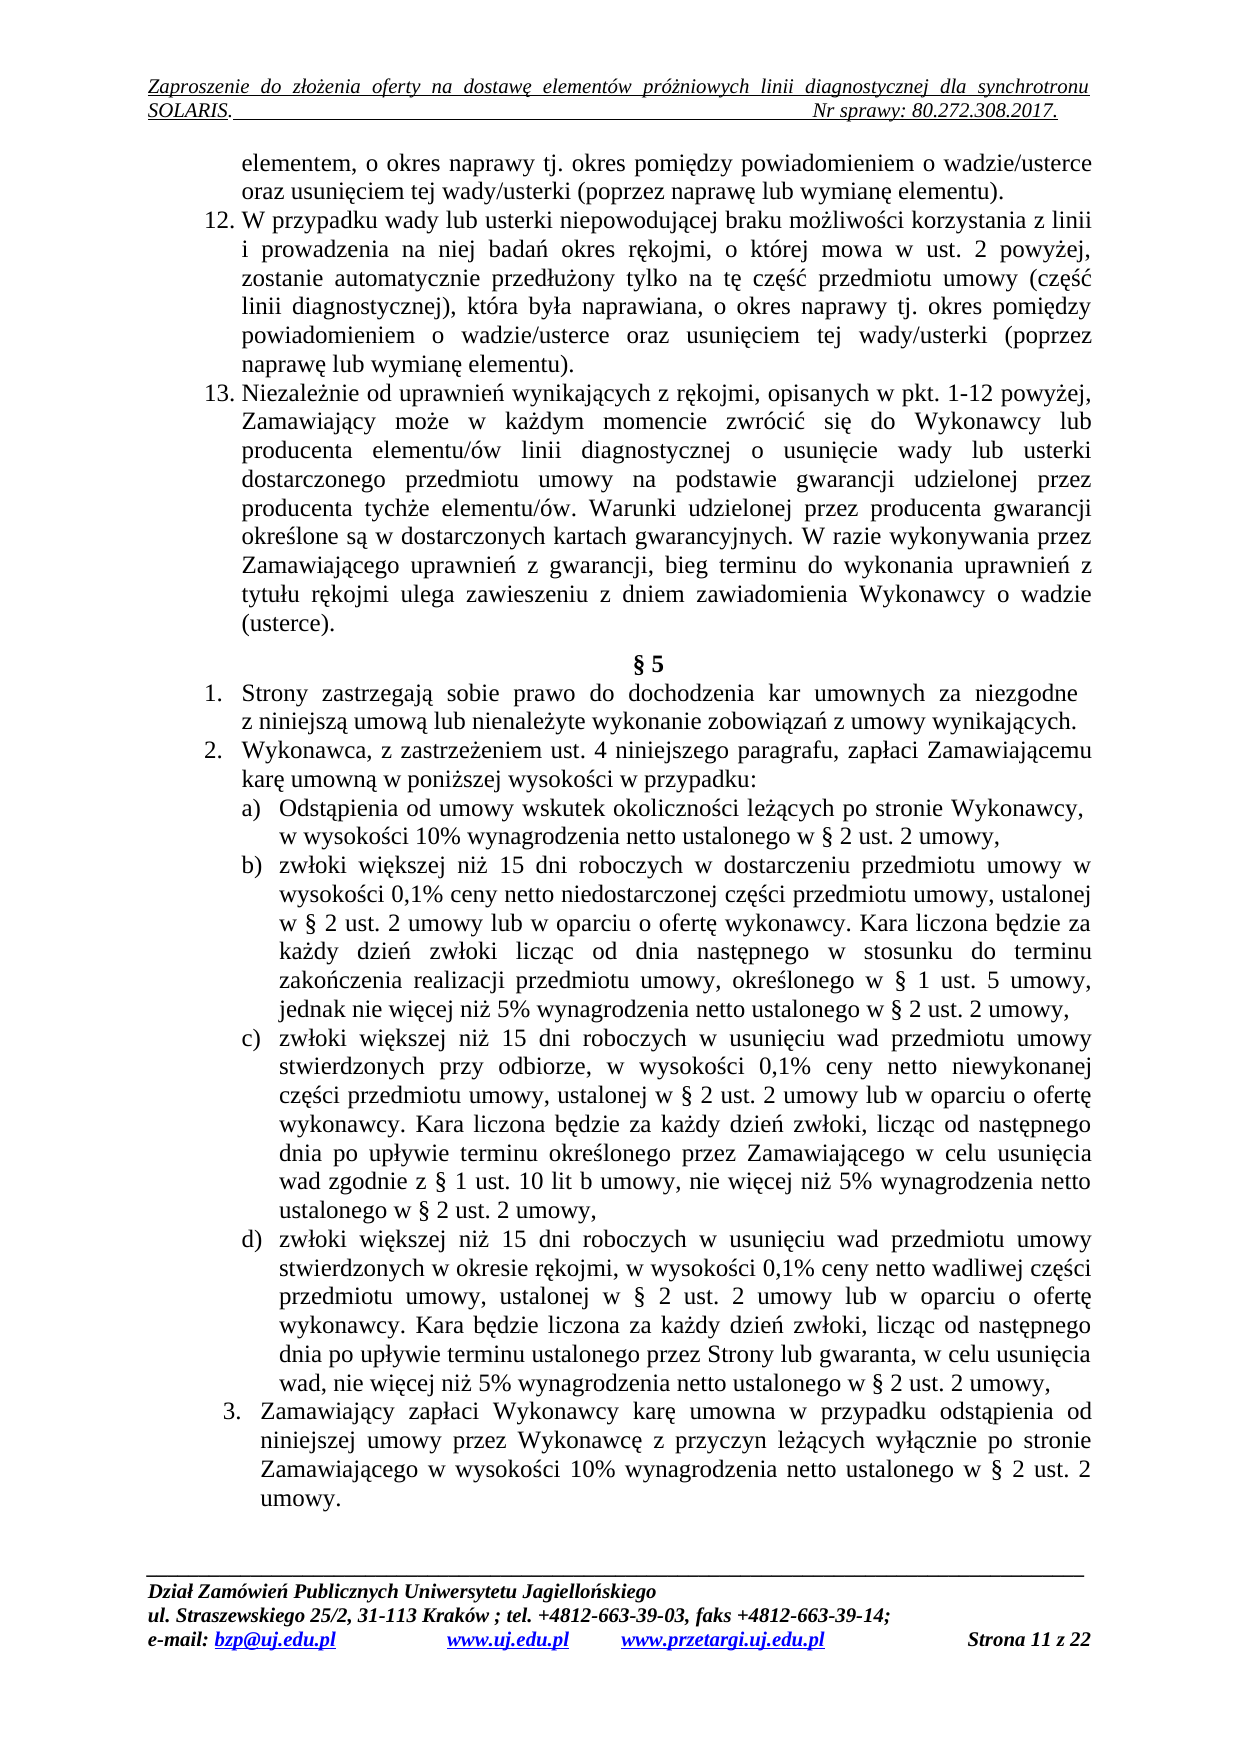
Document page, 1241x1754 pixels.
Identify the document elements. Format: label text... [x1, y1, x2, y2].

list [204, 148, 1092, 205]
list zwłoki większej niż 15 dni roboczych w dostarczeniu przedmiotu umowy w wysokości 0,1% ceny netto niedostarczonej części przedmiotu umowy, ustalonej w § 2 ust. 2 umowy lub w oparciu o ofertę wykonawcy. Kara liczona będzie za każdy dzień zwłoki licząc od dnia następnego w stosunku do terminu zakończenia realizacji przedmiotu umowy, określonego w § 1 ust. 5 umowy, jednak nie więcej niż 5% wynagrodzenia netto ustalonego w § 2 ust. 2 umowy, [241, 850, 1092, 1023]
list Strony zastrzegają sobie prawo do dochodzenia kar umownych za niezgodne z niniejszą umową lub nienależyte wykonanie zobowiązań z umowy wynikających. [204, 678, 1092, 735]
list Wykonawca, z zastrzeżeniem ust. 4 niniejszego paragrafu, zapłaci Zamawiającemu karę umowną w poniższej wysokości w przypadku: [204, 735, 1092, 793]
list Odstąpienia od umowy wskutek okoliczności leżących po stronie Wykonawcy, w wysokości 10% wynagrodzenia netto ustalonego w § 2 ust. 2 umowy, [241, 793, 1092, 850]
list zwłoki większej niż 15 dni roboczych w usunięciu wad przedmiotu umowy stwierdzonych przy odbiorze, w wysokości 0,1% ceny netto niewykonanej części przedmiotu umowy, ustalonej w § 2 ust. 2 umowy lub w oparciu o ofertę wykonawcy. Kara liczona będzie za każdy dzień zwłoki, licząc od następnego dnia po upływie terminu określonego przez Zamawiającego w celu usunięcia wad zgodnie z § 1 ust. 10 lit b umowy, nie więcej niż 5% wynagrodzenia netto ustalonego w § 2 ust. 2 umowy, [241, 1023, 1092, 1224]
list W przypadku wady lub usterki niepowodującej braku możliwości korzystania z linii i prowadzenia na niej badań okres rękojmi, o której mowa w ust. 2 powyżej, zostanie automatycznie przedłużony tylko na tę część przedmiotu umowy (część linii diagnostycznej), która była naprawiana, o okres naprawy tj. okres pomiędzy powiadomieniem o wadzie/usterce oraz usunięciem tej wady/usterki (poprzez naprawę lub wymianę elementu). [204, 205, 1092, 378]
list Zamawiający zapłaci Wykonawcy karę umowna w przypadku odstąpienia od niniejszej umowy przez Wykonawcę z przyczyn leżących wyłącznie po stronie Zamawiającego w wysokości 10% wynagrodzenia netto ustalonego w § 2 ust. 2 umowy. [223, 1396, 1092, 1511]
text § 5 [204, 649, 1092, 678]
list zwłoki większej niż 15 dni roboczych w usunięciu wad przedmiotu umowy stwierdzonych w okresie rękojmi, w wysokości 0,1% ceny netto wadliwej części przedmiotu umowy, ustalonej w § 2 ust. 2 umowy lub w oparciu o ofertę wykonawcy. Kara będzie liczona za każdy dzień zwłoki, licząc od następnego dnia po upływie terminu ustalonego przez Strony lub gwaranta, w celu usunięcia wad, nie więcej niż 5% wynagrodzenia netto ustalonego w § 2 ust. 2 umowy, [241, 1224, 1092, 1396]
list Niezależnie od uprawnień wynikających z rękojmi, opisanych w pkt. 1-12 powyżej, Zamawiający może w każdym momencie zwrócić się do Wykonawcy lub producenta elementu/ów linii diagnostycznej o usunięcie wady lub usterki dostarczonego przedmiotu umowy na podstawie gwarancji udzielonej przez producenta tychże elementu/ów. Warunki udzielonej przez producenta gwarancji określone są w dostarczonych kartach gwarancyjnych. W razie wykonywania przez Zamawiającego uprawnień z gwarancji, bieg terminu do wykonania uprawnień z tytułu rękojmi ulega zawieszeniu z dniem zawiadomienia Wykonawcy o wadzie (usterce). [204, 378, 1092, 636]
